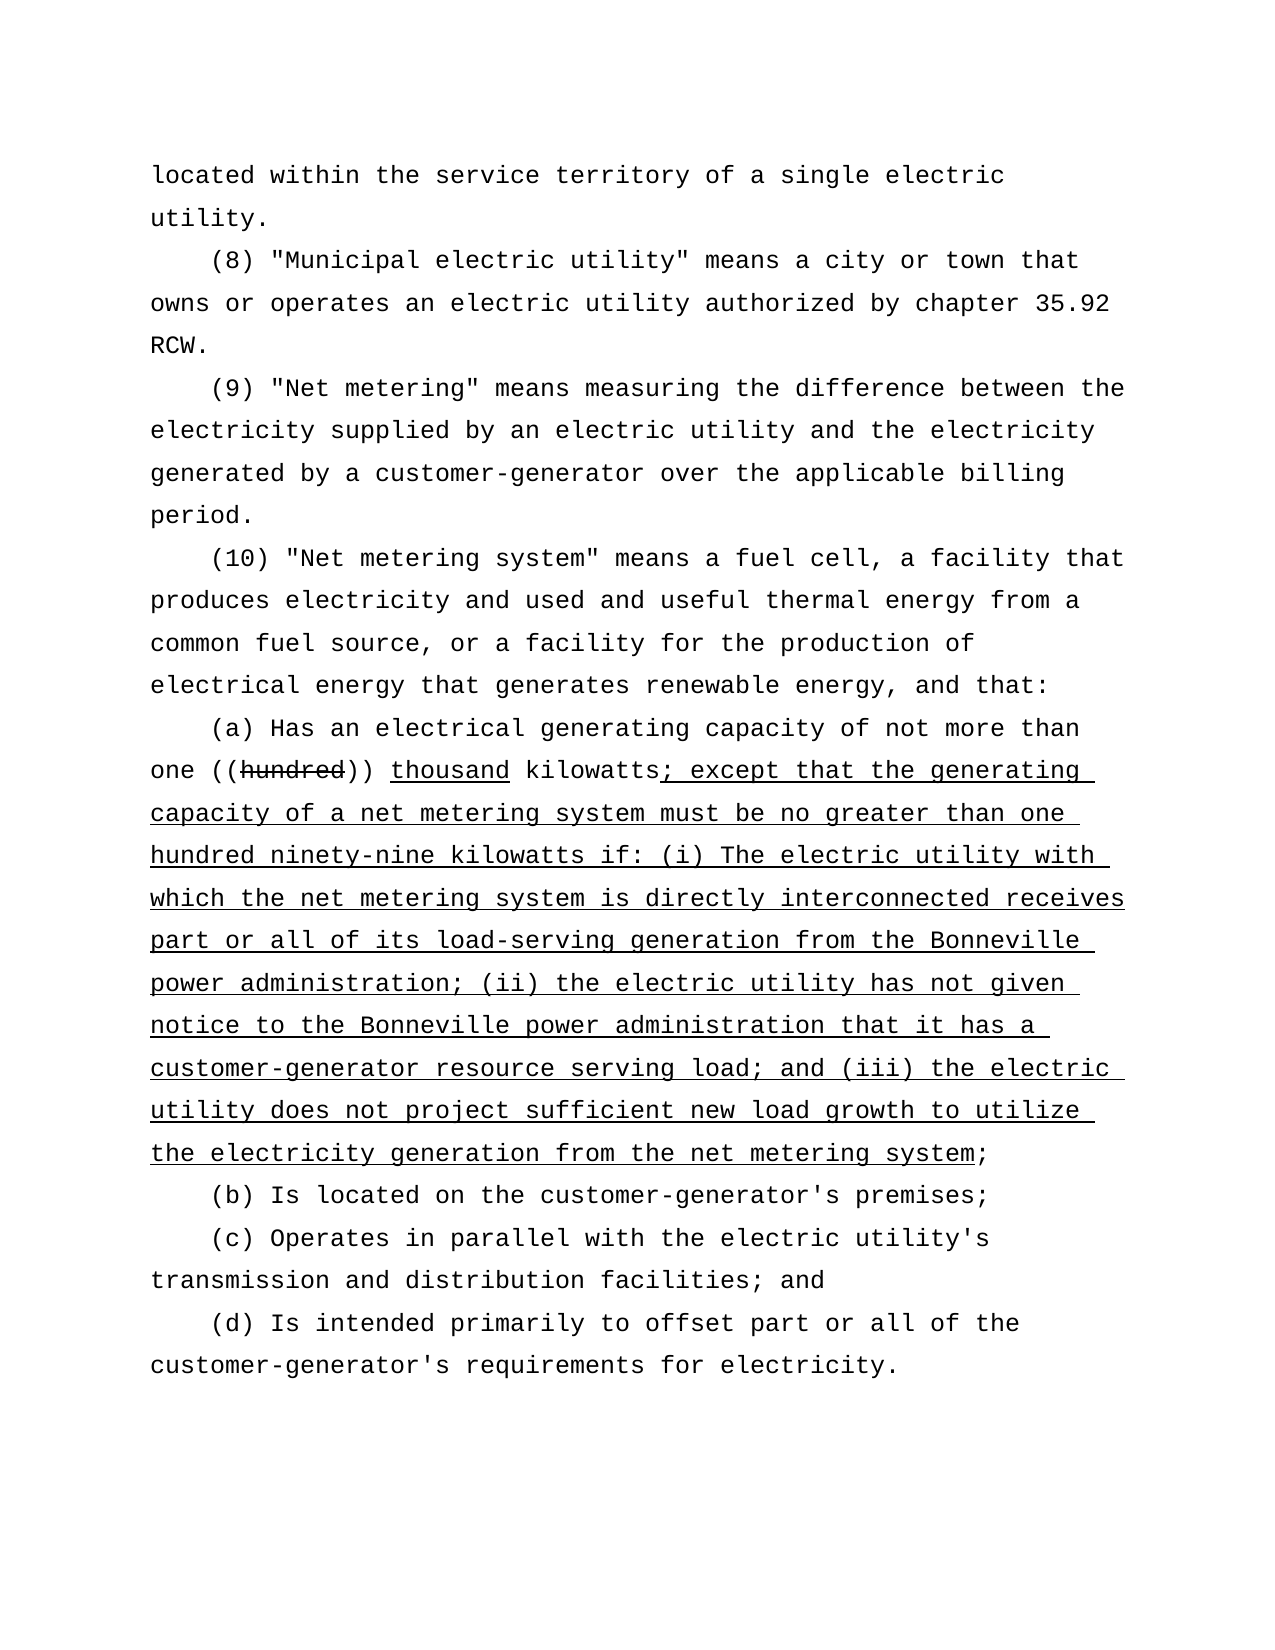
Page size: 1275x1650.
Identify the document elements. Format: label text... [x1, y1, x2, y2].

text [150, 150, 1125, 235]
text (c) Operates in parallel with the electric utility's transmission and distribution facilities; and [150, 1212, 1125, 1297]
text (10) "Net metering system" means a fuel cell, a facility that produces electricity and used and useful thermal energy from a common fuel source, or a facility for the production of electrical energy that generates renewable energy, and that: [150, 532, 1125, 702]
text (b) Is located on the customer-generator's premises; [150, 1170, 1125, 1212]
text (8) "Municipal electric utility" means a city or town that owns or operates an electric utility authorized by chapter 35.92 RCW. [150, 235, 1125, 362]
text (9) "Net metering" means measuring the difference between the electricity supplied by an electric utility and the electricity generated by a customer-generator over the applicable billing period. [150, 362, 1125, 532]
text (d) Is intended primarily to offset part or all of the customer-generator's requirements for electricity. [150, 1297, 1125, 1382]
text (a) Has an electrical generating capacity of not more than one ((hundred)) thousand kilowatts; except that the generating capacity of a net metering system must be no greater than one hundred ninety-nine kilowatts if: (i) The electric utility with which the net metering system is directly interconnected receives part or all of its load-serving generation from the Bonneville power administration; (ii) the electric utility has not given notice to the Bonneville power administration that it has a customer-generator resource serving load; and (iii) the electric utility does not project sufficient new load growth to utilize the electricity generation from the net metering system; [150, 910, 1125, 1079]
text (a) Has an electrical generating capacity of not more than one ((hundred)) thousand kilowatts; except that the generating capacity of a net metering system must be no greater than one hundred ninety-nine kilowatts if: (i) The electric utility with which the net metering system is directly interconnected receives part or all of its load-serving generation from the Bonneville power administration; (ii) the electric utility has not given notice to the Bonneville power administration that it has a customer-generator resource serving load; and (iii) the electric utility does not project sufficient new load growth to utilize the electricity generation from the net metering system; [150, 702, 1125, 909]
text (a) Has an electrical generating capacity of not more than one ((hundred)) thousand kilowatts; except that the generating capacity of a net metering system must be no greater than one hundred ninety-nine kilowatts if: (i) The electric utility with which the net metering system is directly interconnected receives part or all of its load-serving generation from the Bonneville power administration; (ii) the electric utility has not given notice to the Bonneville power administration that it has a customer-generator resource serving load; and (iii) the electric utility does not project sufficient new load growth to utilize the electricity generation from the net metering system; [150, 1080, 1125, 1170]
